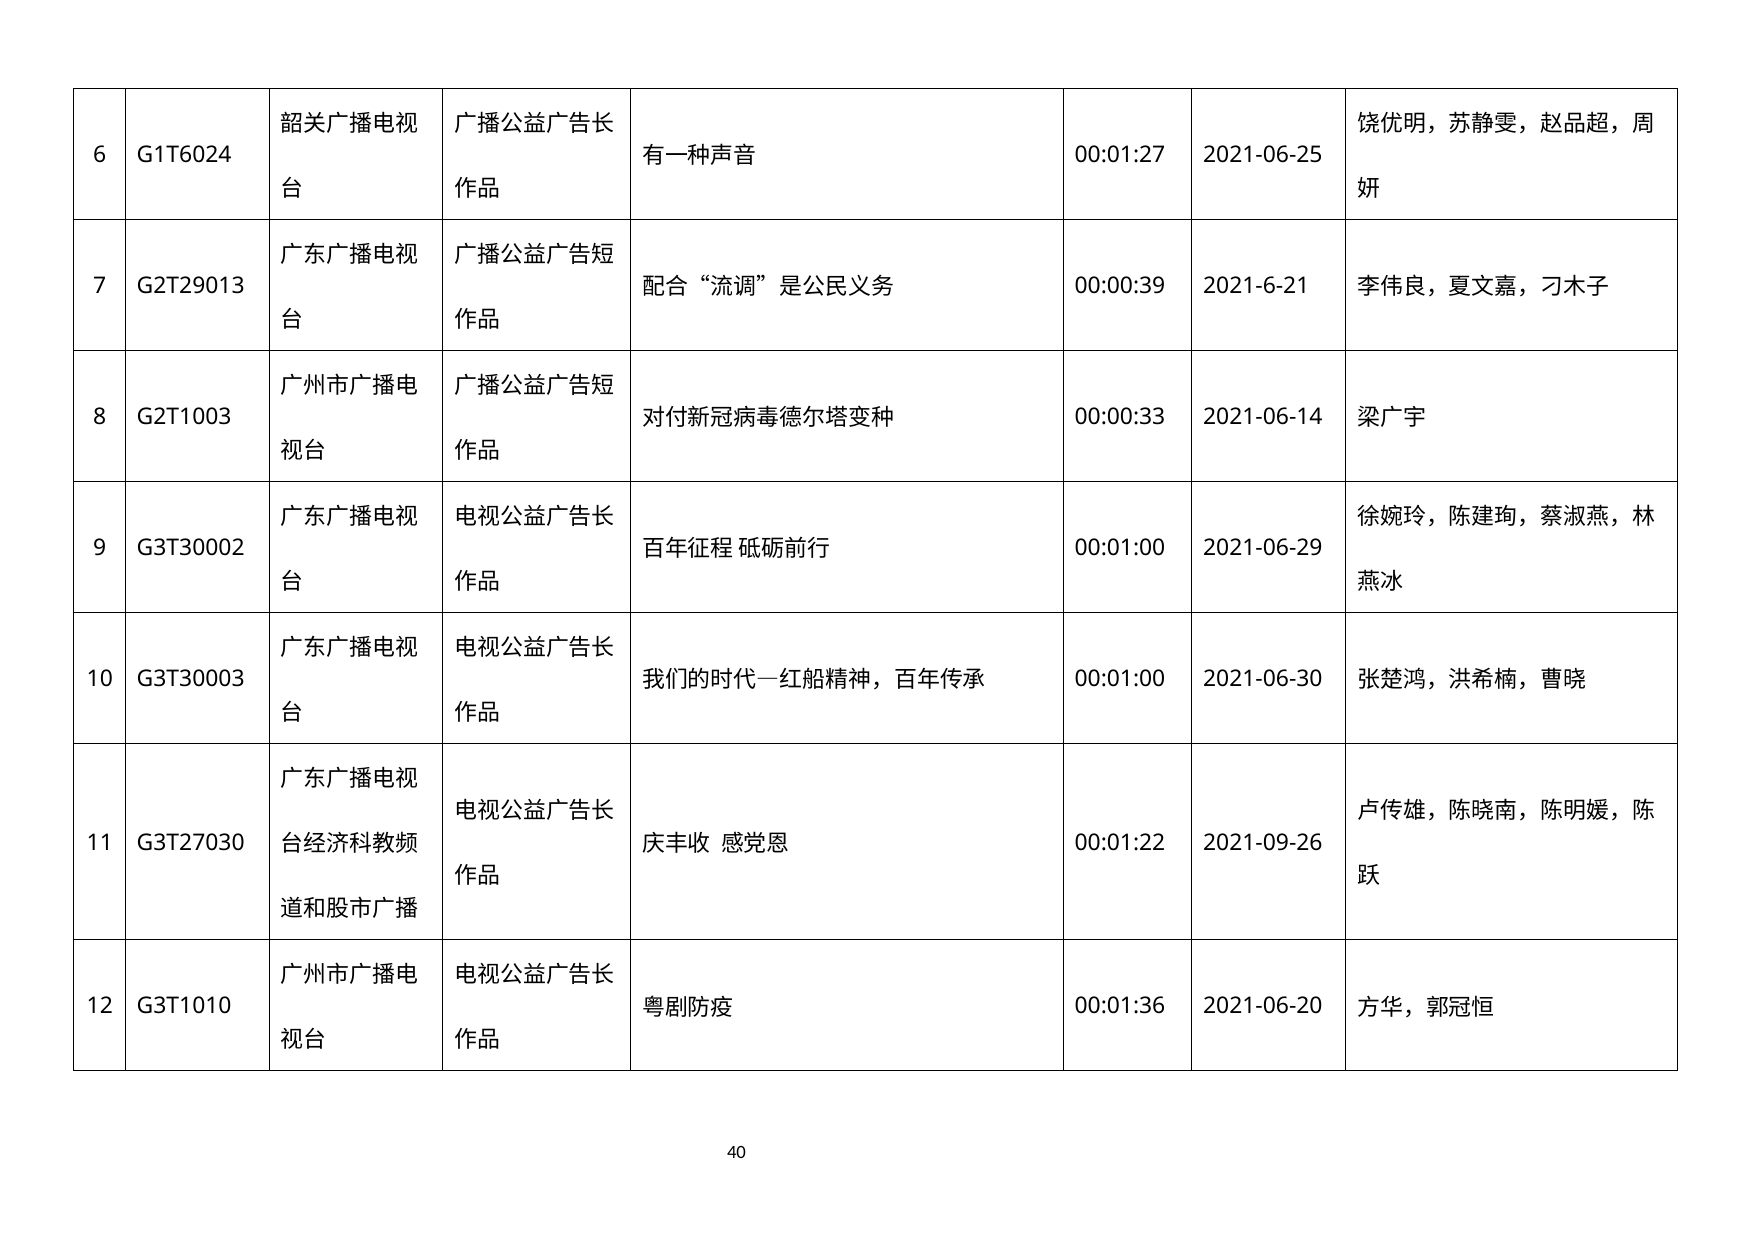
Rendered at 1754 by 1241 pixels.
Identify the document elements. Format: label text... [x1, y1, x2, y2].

table_cell 李伟良，夏文嘉，刁木子 [1346, 220, 1677, 350]
table_cell 2021-06-29 [1192, 482, 1345, 612]
table_cell 00:01:00 [1064, 613, 1191, 743]
table_cell 00:01:36 [1064, 940, 1191, 1070]
table_cell 庆丰收 感党恩 [631, 744, 1063, 939]
table_cell 电视公益广告长作品 [443, 613, 630, 743]
table_cell 韶关广播电视台 [270, 89, 442, 219]
table_cell G2T29013 [126, 220, 269, 350]
table_cell G3T27030 [126, 744, 269, 939]
table_cell 百年征程 砥砺前行 [631, 482, 1063, 612]
table_cell 00:01:22 [1064, 744, 1191, 939]
table_cell 12 [74, 940, 125, 1070]
table_cell 9 [74, 482, 125, 612]
table_cell 8 [74, 351, 125, 481]
table_cell 广播公益广告短作品 [443, 351, 630, 481]
table_cell G3T30002 [126, 482, 269, 612]
table_cell 2021-6-21 [1192, 220, 1345, 350]
table_cell 徐婉玲，陈建珣，蔡淑燕，林燕冰 [1346, 482, 1677, 612]
table_cell 11 [74, 744, 125, 939]
table_cell 2021-06-25 [1192, 89, 1345, 219]
table_cell 我们的时代—红船精神，百年传承 [631, 613, 1063, 743]
table_cell 电视公益广告长作品 [443, 744, 630, 939]
table_cell 广州市广播电视台 [270, 351, 442, 481]
table_cell 广东广播电视台 [270, 482, 442, 612]
table_cell 饶优明，苏静雯，赵品超，周妍 [1346, 89, 1677, 219]
table_cell 00:00:39 [1064, 220, 1191, 350]
table_cell 10 [74, 613, 125, 743]
table_cell 广东广播电视台经济科教频道和股市广播 [270, 744, 442, 939]
table_cell 张楚鸿，洪希楠，曹晓 [1346, 613, 1677, 743]
table_cell 00:01:00 [1064, 482, 1191, 612]
table_cell 卢传雄，陈晓南，陈明媛，陈跃 [1346, 744, 1677, 939]
table_cell 广东广播电视台 [270, 613, 442, 743]
table_cell 广州市广播电视台 [270, 940, 442, 1070]
table_cell G3T30003 [126, 613, 269, 743]
table_cell 梁广宇 [1346, 351, 1677, 481]
table_cell G3T1010 [126, 940, 269, 1070]
table_cell G1T6024 [126, 89, 269, 219]
table_cell 广东广播电视台 [270, 220, 442, 350]
table_cell G2T1003 [126, 351, 269, 481]
table_cell 对付新冠病毒德尔塔变种 [631, 351, 1063, 481]
table_cell 2021-06-30 [1192, 613, 1345, 743]
table_cell 方华，郭冠恒 [1346, 940, 1677, 1070]
table_cell 电视公益广告长作品 [443, 482, 630, 612]
table_cell 00:01:27 [1064, 89, 1191, 219]
table_cell 有一种声音 [631, 89, 1063, 219]
table_cell 电视公益广告长作品 [443, 940, 630, 1070]
table_cell 粤剧防疫 [631, 940, 1063, 1070]
table_cell 广播公益广告长作品 [443, 89, 630, 219]
table_cell 广播公益广告短作品 [443, 220, 630, 350]
table_cell 2021-06-14 [1192, 351, 1345, 481]
table_cell 7 [74, 220, 125, 350]
table_cell 6 [74, 89, 125, 219]
table_cell 2021-06-20 [1192, 940, 1345, 1070]
table_cell 配合“流调”是公民义务 [631, 220, 1063, 350]
table_cell 2021-09-26 [1192, 744, 1345, 939]
table_cell 00:00:33 [1064, 351, 1191, 481]
